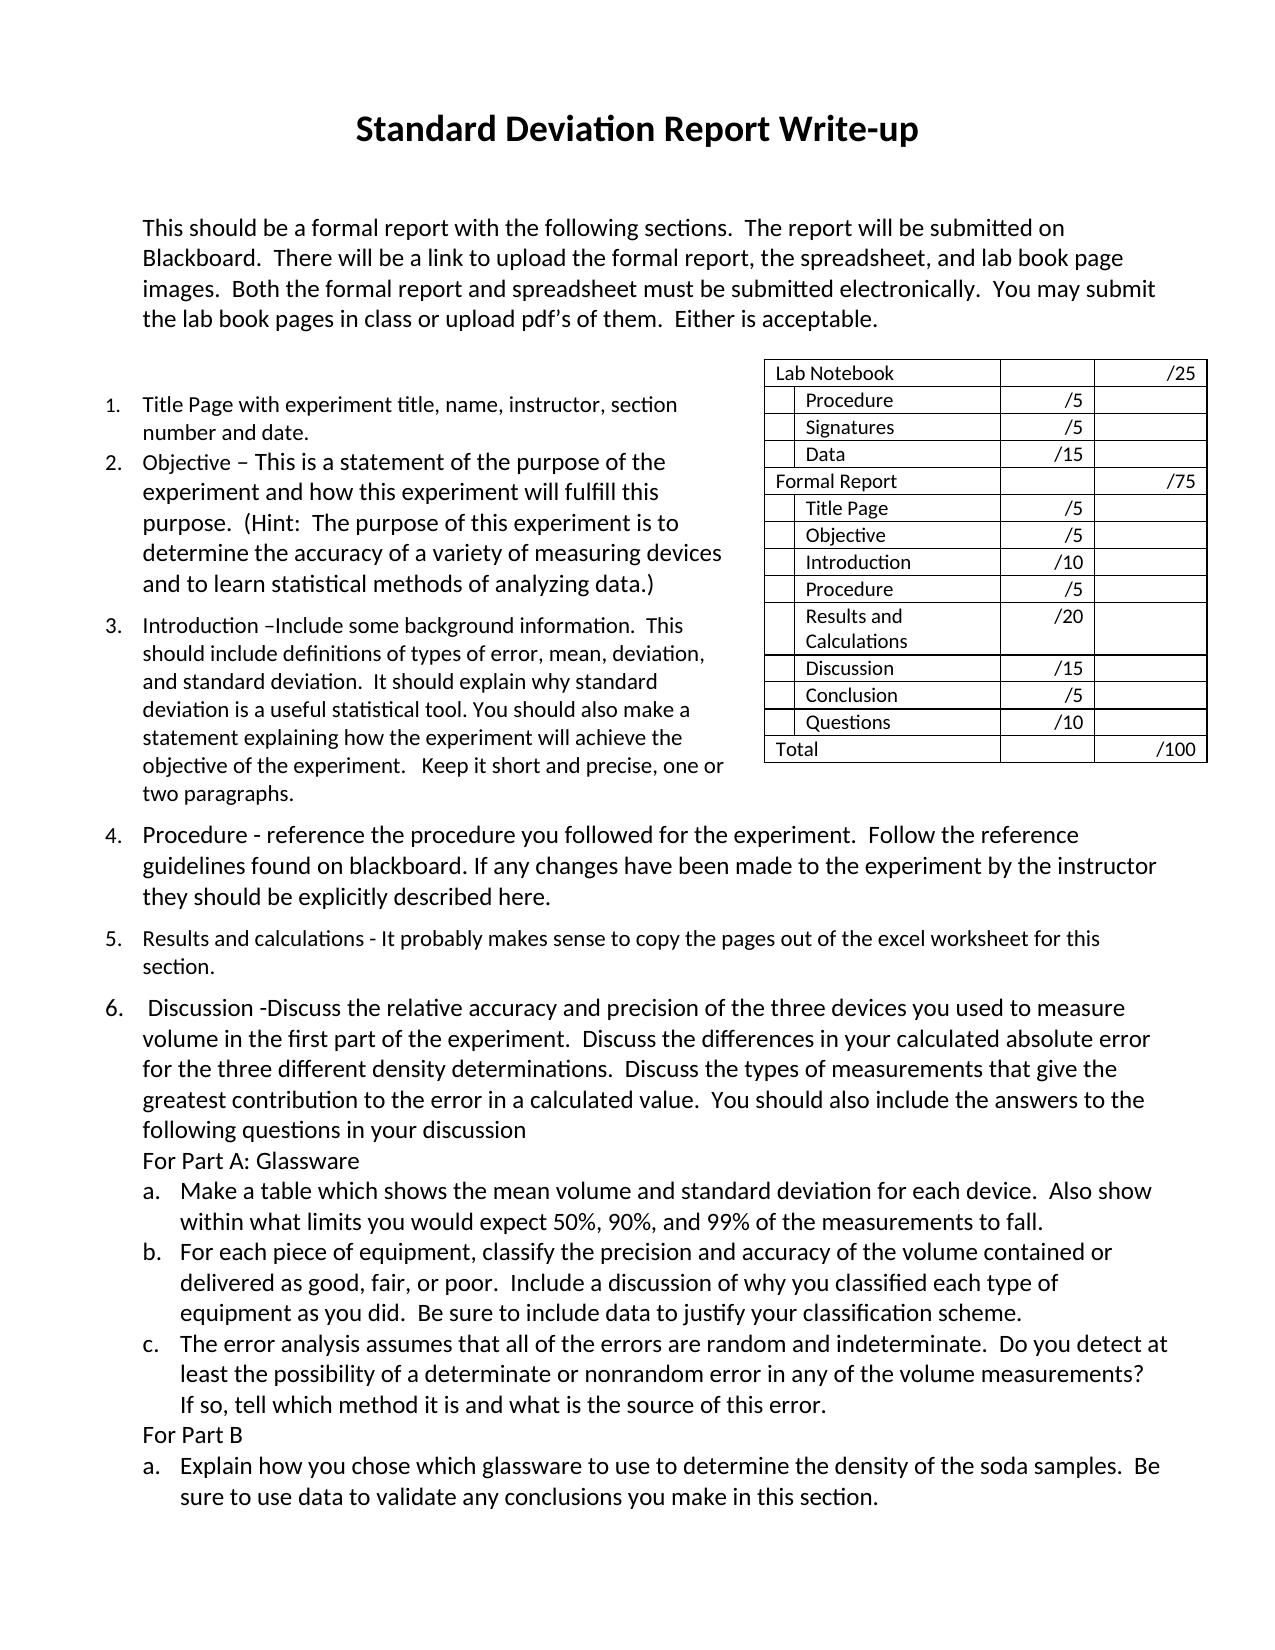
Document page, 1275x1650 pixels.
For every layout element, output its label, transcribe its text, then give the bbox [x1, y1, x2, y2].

list Results and calculations - It probably makes sense to copy the pages out of the excel worksheet for this section. [105, 924, 1170, 980]
table_cell [765, 387, 794, 413]
list Explain how you chose which glassware to use to determine the density of the soda samples. Be sure to use data to validate any conclusions you make in this section. [142, 1450, 1170, 1511]
table_cell /15 [1001, 441, 1094, 467]
table_cell [765, 710, 794, 735]
table_cell [1095, 414, 1206, 439]
table_cell /5 [1001, 414, 1094, 439]
list Procedure - reference the procedure you followed for the experiment. Follow the reference guidelines found on blackboard. If any changes have been made to the experiment by the instructor they should be explicitly described here. [105, 820, 1170, 911]
table_cell [1095, 549, 1206, 574]
table_cell Conclusion [795, 682, 1000, 708]
table_cell [1001, 736, 1094, 762]
table_cell [765, 522, 794, 547]
list Objective – This is a statement of the purpose of the experiment and how this experiment will fulfill this purpose. (Hint: The purpose of this experiment is to determine the accuracy of a variety of measuring devices and to learn statistical methods of analyzing data.) [105, 446, 764, 598]
table_cell [1095, 656, 1206, 681]
table_cell Procedure [795, 387, 1000, 413]
table_cell [765, 576, 794, 601]
table_cell /20 [1001, 603, 1094, 654]
table_cell [765, 656, 794, 681]
list Make a table which shows the mean volume and standard deviation for each device. Also show within what limits you would expect 50%, 90%, and 99% of the measurements to fall. [142, 1175, 1170, 1236]
table_header /25 [1095, 360, 1206, 386]
list Introduction –Include some background information. This should include definitions of types of error, mean, deviation, and standard deviation. It should explain why standard deviation is a useful statistical tool. You should also make a statement explaining how the experiment will achieve the objective of the experiment. Keep it short and precise, one or two paragraphs. [105, 611, 1170, 807]
table_cell [1095, 387, 1206, 413]
table_cell Discussion [795, 656, 1000, 681]
table_cell [1095, 495, 1206, 521]
table_cell [1095, 441, 1206, 467]
table_cell Formal Report [765, 468, 1000, 493]
table_cell Procedure [795, 576, 1000, 601]
table_cell Introduction [795, 549, 1000, 574]
table_cell Objective [795, 522, 1000, 547]
table_cell [765, 414, 794, 439]
table_cell [765, 682, 794, 708]
table_cell [765, 441, 794, 467]
table_cell /5 [1001, 576, 1094, 601]
table_cell /10 [1001, 549, 1094, 574]
table_cell /75 [1095, 468, 1206, 493]
table_cell Total [765, 736, 1000, 762]
table_cell /5 [1001, 522, 1094, 547]
table_cell [765, 603, 794, 654]
table_header Lab Notebook [765, 360, 1000, 386]
table_cell [1001, 468, 1094, 493]
table_cell [1095, 603, 1206, 654]
list The error analysis assumes that all of the errors are random and indeterminate. Do you detect at least the possibility of a determinate or nonrandom error in any of the volume measurements? If so, tell which method it is and what is the source of this error. [142, 1328, 1170, 1419]
table_cell /10 [1001, 710, 1094, 735]
table_cell [765, 549, 794, 574]
title Standard Deviation Report Write-up [105, 105, 1170, 151]
list Discussion -Discuss the relative accuracy and precision of the three devices you used to measure volume in the first part of the experiment. Discuss the differences in your calculated absolute error for the three different density determinations. Discuss the types of measurements that give the greatest contribution to the error in a calculated value. You should also include the answers to the following questions in your discussion [105, 992, 1170, 1145]
table_cell [765, 495, 794, 521]
table_cell /5 [1001, 682, 1094, 708]
table_cell /5 [1001, 387, 1094, 413]
table_header [1001, 360, 1094, 386]
text For Part A: Glassware [142, 1145, 1170, 1175]
table_cell [1095, 576, 1206, 601]
table_cell Signatures [795, 414, 1000, 439]
table_cell [1095, 710, 1206, 735]
list For each piece of equipment, classify the precision and accuracy of the volume contained or delivered as good, fair, or poor. Include a discussion of why you classified each type of equipment as you did. Be sure to include data to justify your classification scheme. [142, 1236, 1170, 1328]
table_cell Questions [795, 710, 1000, 735]
table_cell /100 [1095, 736, 1206, 762]
table_cell /15 [1001, 656, 1094, 681]
text This should be a formal report with the following sections. The report will be submitted on Blackboard. There will be a link to upload the formal report, the spreadsheet, and lab book page images. Both the formal report and spreadsheet must be submitted electronically. You may submit the lab book pages in class or upload pdf’s of them. Either is acceptable. [142, 212, 1170, 334]
table_cell /5 [1001, 495, 1094, 521]
list Title Page with experiment title, name, instructor, section number and date. [105, 390, 764, 446]
table_cell Title Page [795, 495, 1000, 521]
table_cell [1095, 522, 1206, 547]
table_cell [1095, 682, 1206, 708]
table_cell Results and Calculations [795, 603, 1000, 654]
table_cell Data [795, 441, 1000, 467]
text For Part B [142, 1419, 1170, 1450]
